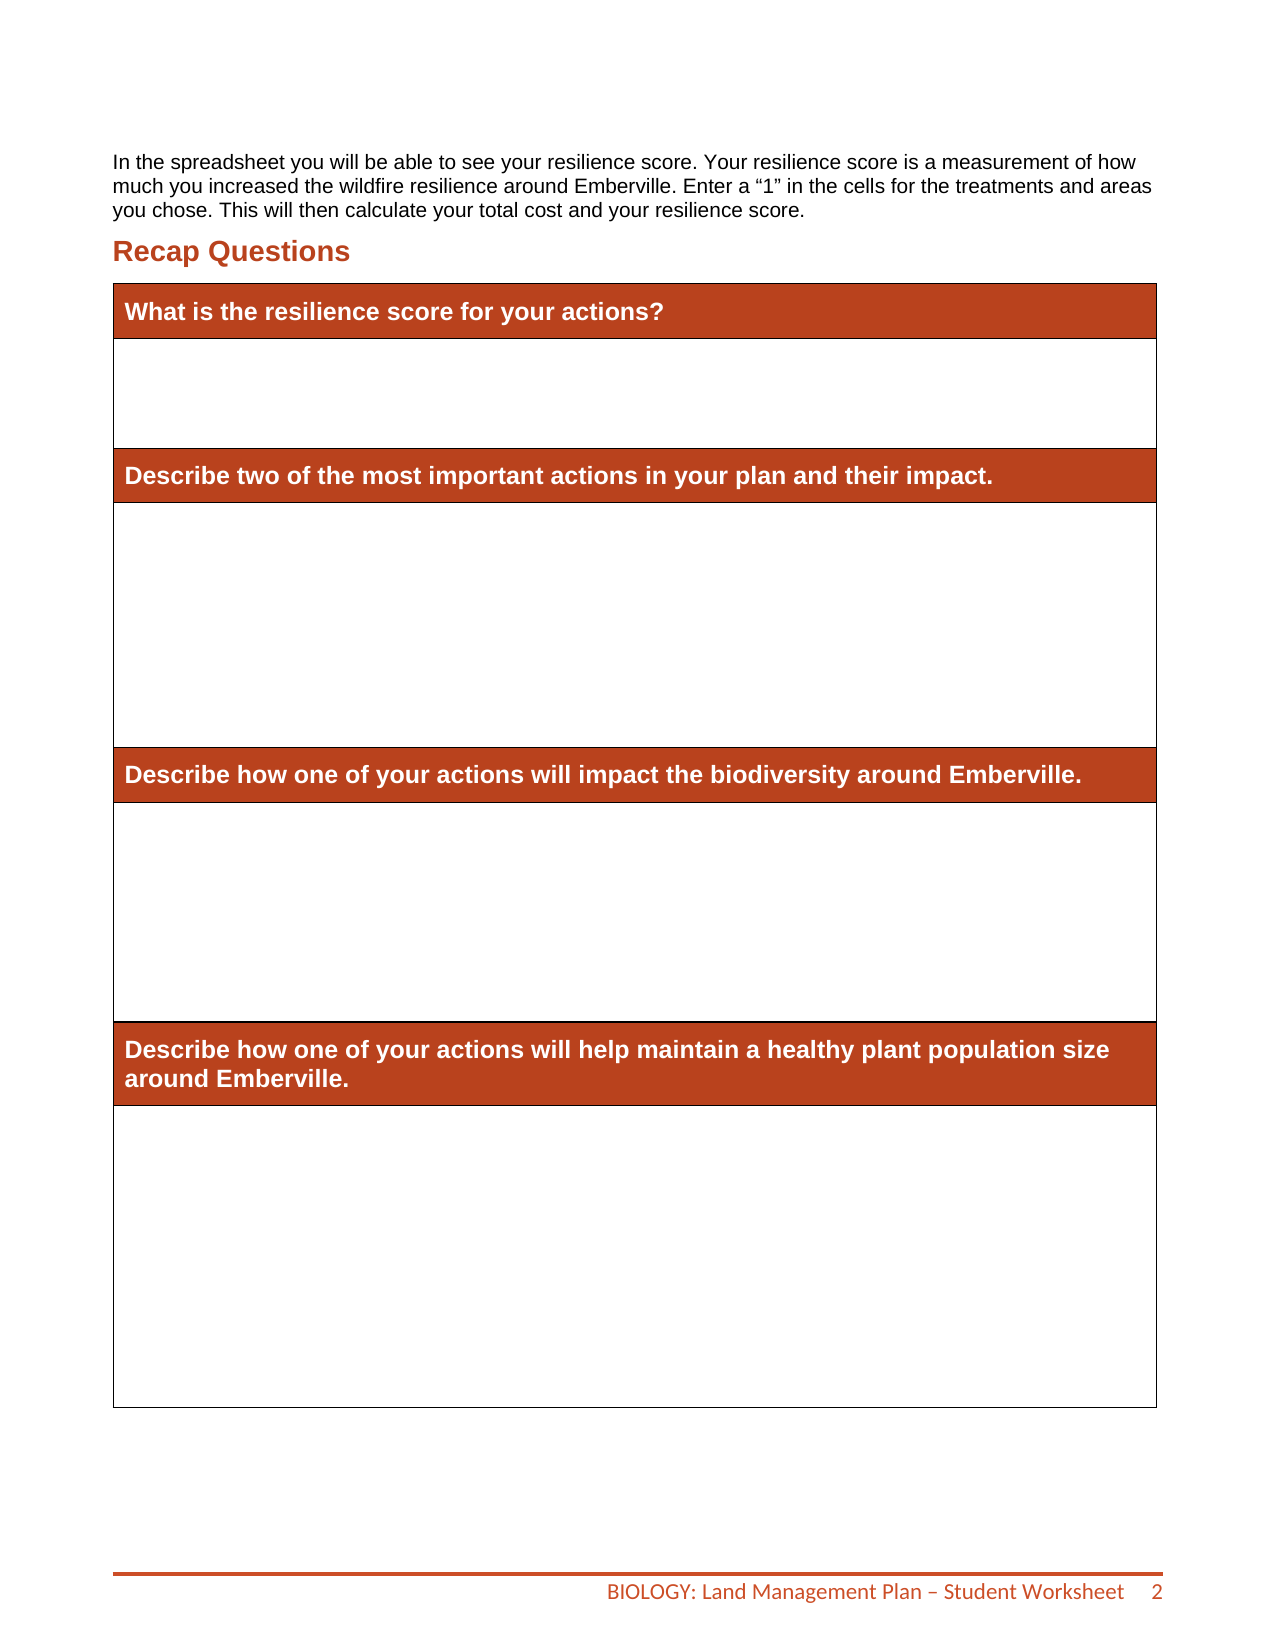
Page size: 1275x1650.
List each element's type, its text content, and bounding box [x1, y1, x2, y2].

table_cell [114, 339, 1156, 447]
table_cell Describe how one of your actions will impact the biodiversity around Emberville. [114, 748, 1156, 802]
table_header What is the resilience score for your actions? [114, 284, 1156, 338]
table_cell [114, 1106, 1156, 1407]
table_cell [114, 503, 1156, 747]
table_cell Describe how one of your actions will help maintain a healthy plant population size around Emberville. [114, 1023, 1156, 1105]
table_cell Describe two of the most important actions in your plan and their impact. [114, 449, 1156, 502]
subtitle Recap Questions [112, 234, 1162, 268]
text In the spreadsheet you will be able to see your resilience score. Your resilience score is a measurement of how much you increased the wildfire resilience around Emberville. Enter a “1” in the cells for the treatments and areas you chose. This will then calculate your total cost and your resilience score. [112, 150, 1162, 222]
table_cell [114, 803, 1156, 1021]
